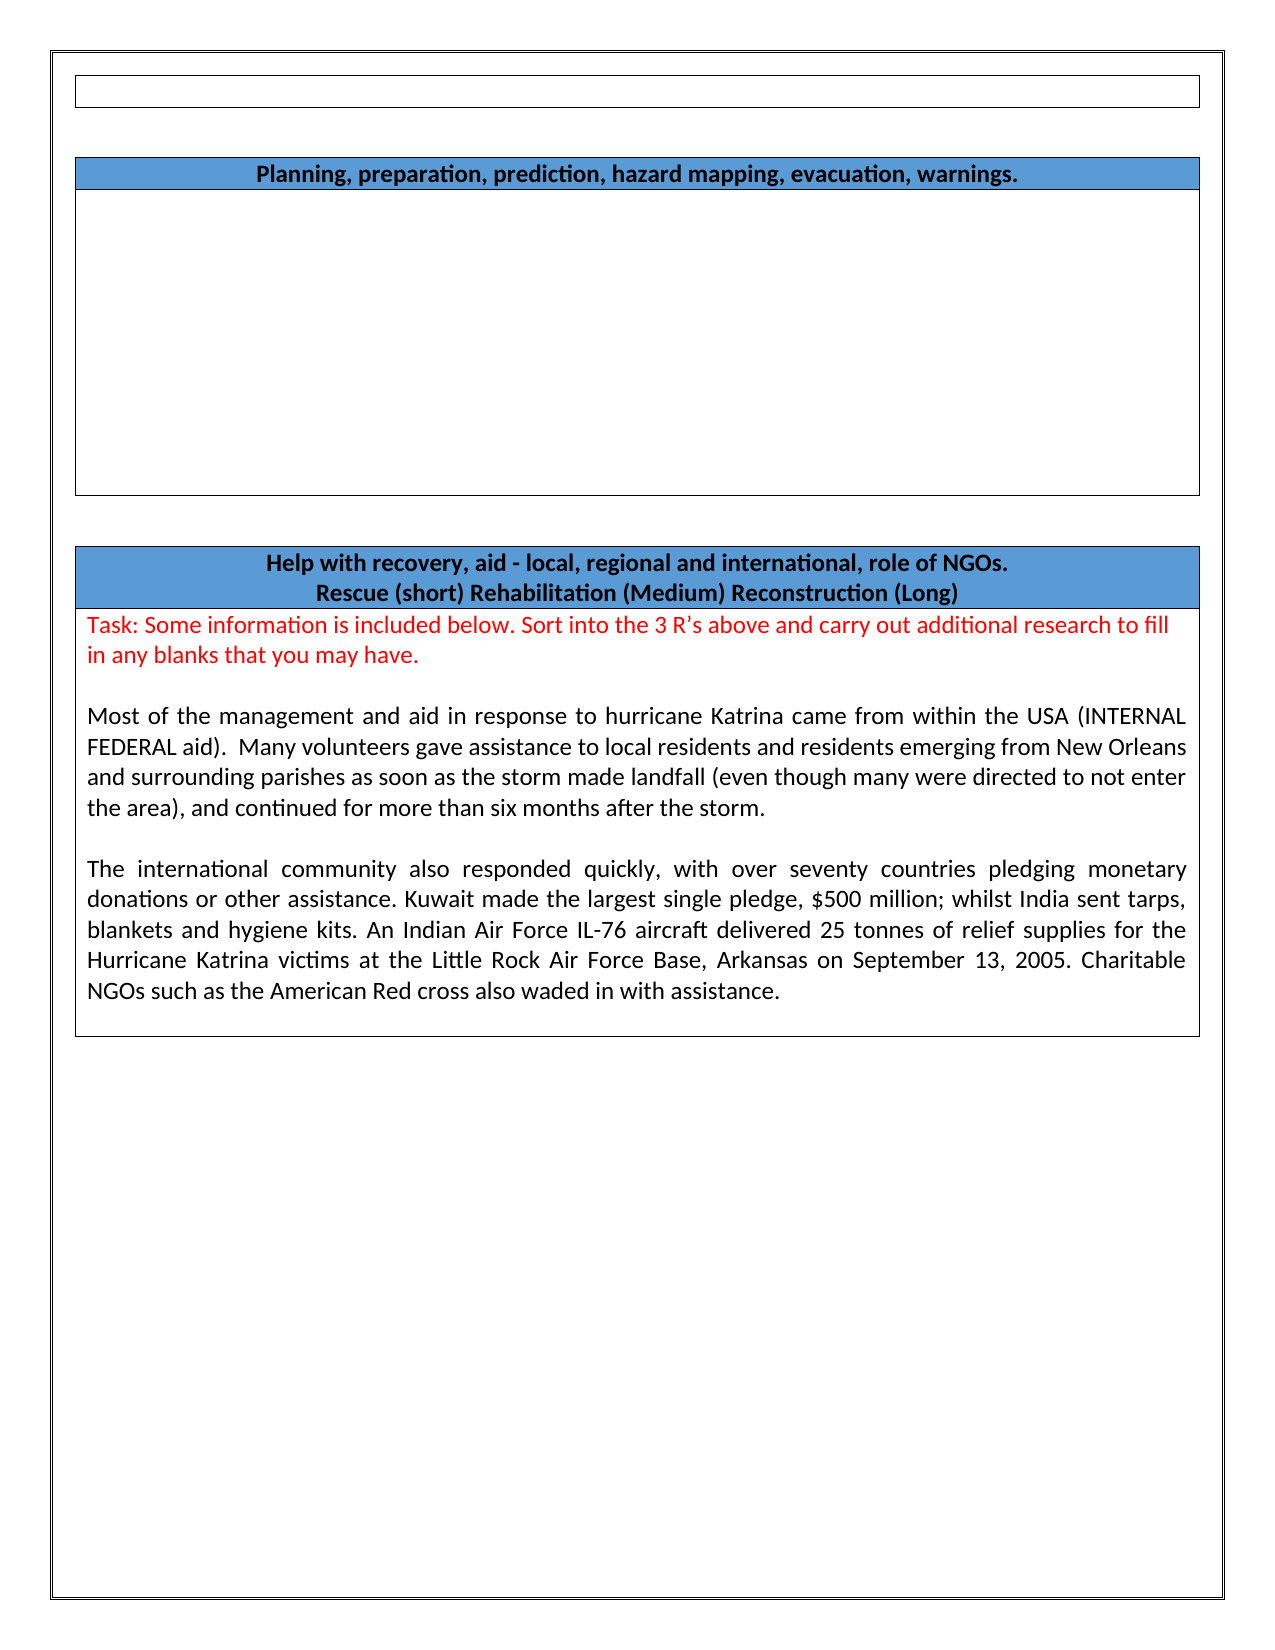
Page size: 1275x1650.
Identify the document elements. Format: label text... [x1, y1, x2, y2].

table_cell Task: Some information is included below. Sort into the 3 R’s above and carry out additional research to fill in any blanks that you may have. Most of the management and aid in response to hurricane Katrina came from within the USA (INTERNAL FEDERAL aid). Many volunteers gave assistance to local residents and residents emerging from New Orleans and surrounding parishes as soon as the storm made landfall (even though many were directed to not enter the area), and continued for more than six months after the storm. The international community also responded quickly, with over seventy countries pledging monetary donations or other assistance. Kuwait made the largest single pledge, $500 million; whilst India sent tarps, blankets and hygiene kits. An Indian Air Force IL-76 aircraft delivered 25 tonnes of relief supplies for the Hurricane Katrina victims at the Little Rock Air Force Base, Arkansas on September 13, 2005. Charitable NGOs such as the American Red cross also waded in with assistance. [76, 609, 1199, 1036]
table_header Help with recovery, aid - local, regional and international, role of NGOs. Rescue (short) Rehabilitation (Medium) Reconstruction (Long) [76, 547, 1199, 608]
table_header Planning, preparation, prediction, hazard mapping, evacuation, warnings. [76, 158, 1199, 189]
table_cell [76, 190, 1199, 495]
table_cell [76, 76, 1199, 107]
